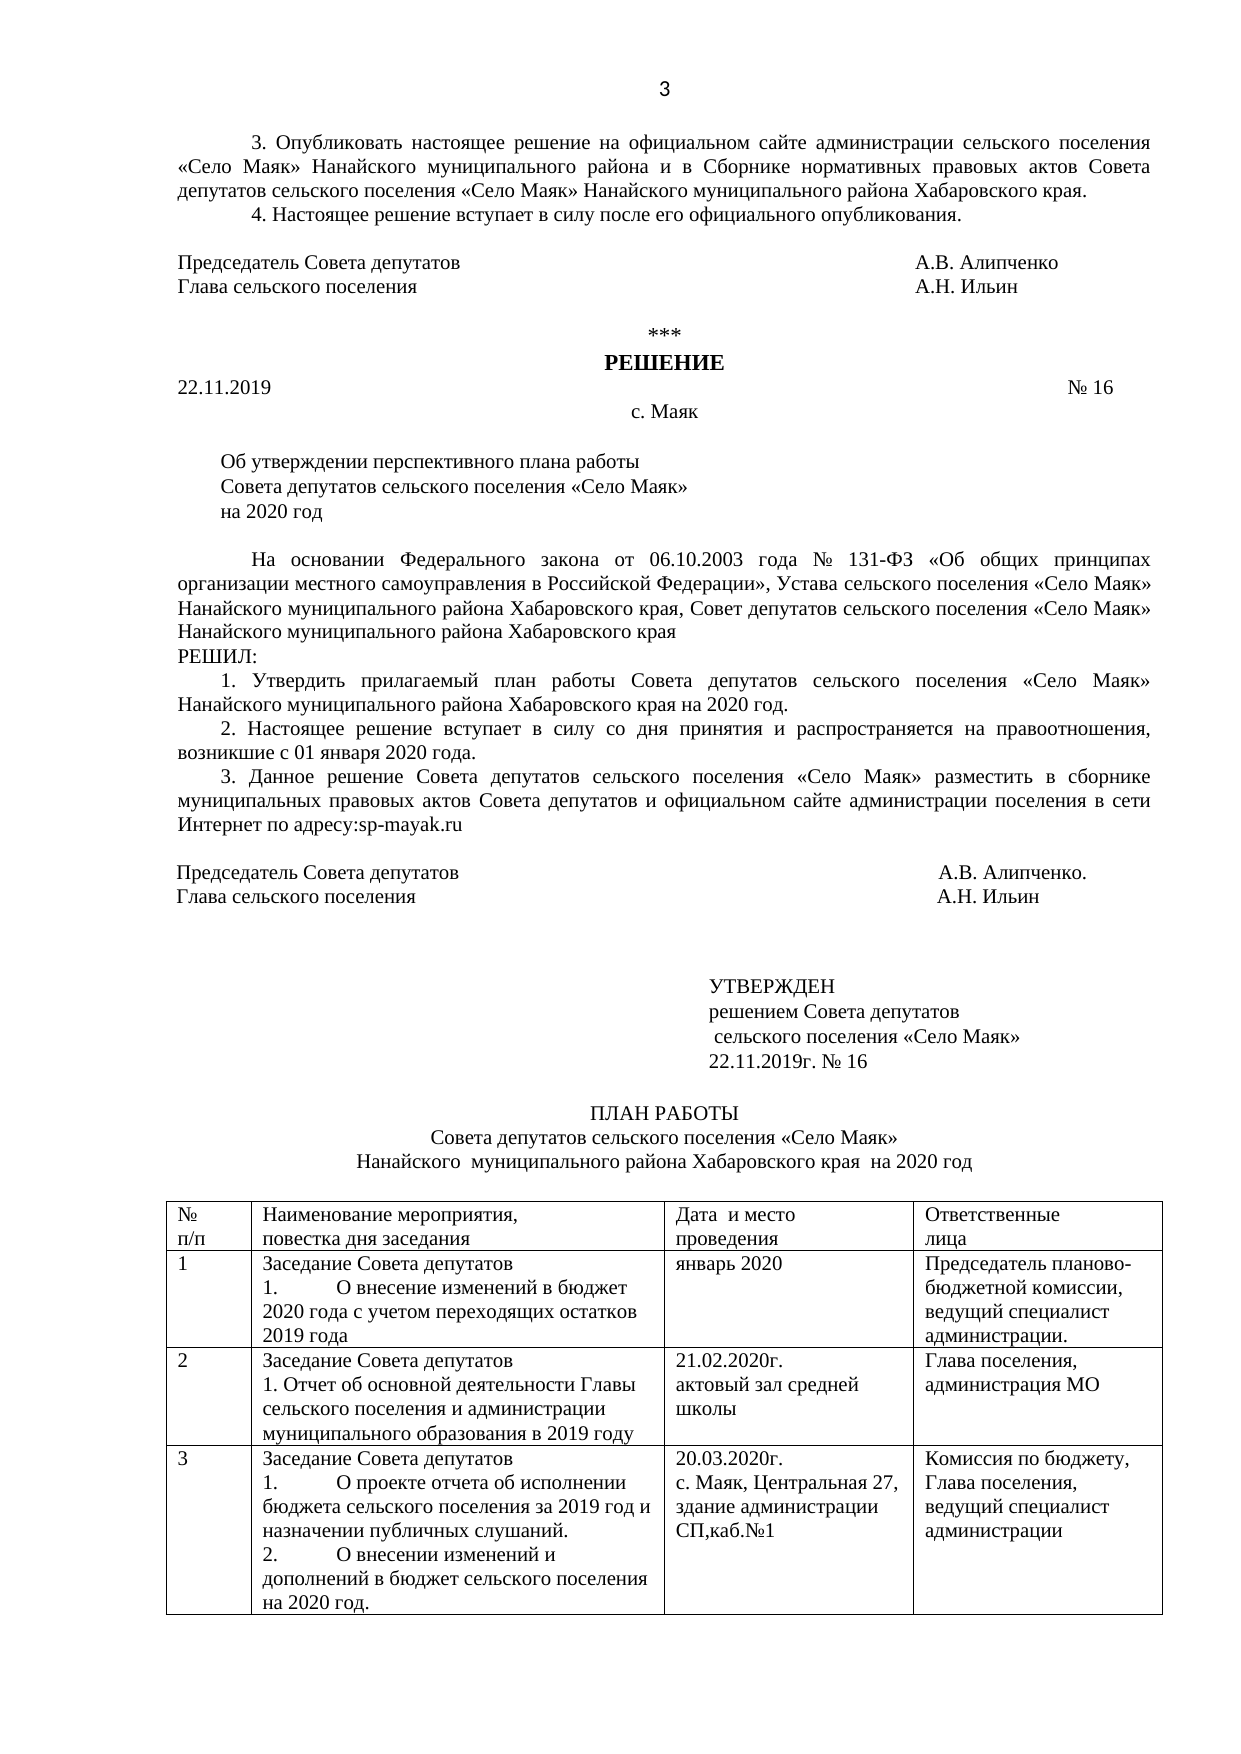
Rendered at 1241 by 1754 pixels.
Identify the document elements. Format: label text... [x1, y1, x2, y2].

table_cell Комиссия по бюджету, Глава поселения, ведущий специалист администрации [914, 1446, 1162, 1614]
text 3. Данное решение Совета депутатов сельского поселения «Село Маяк» разместить в сборнике муниципальных правовых актов Совета депутатов и официальном сайте администрации поселения в сети Интернет по адресу:sp-mayak.ru [177, 764, 1152, 836]
text 3. Опубликовать настоящее решение на официальном сайте администрации сельского поселения «Село Маяк» Нанайского муниципального района и в Сборнике нормативных правовых актов Совета депутатов сельского поселения «Село Маяк» Нанайского муниципального района Хабаровского края. [177, 130, 1152, 202]
text Глава сельского поселения А.Н. Ильин [176, 884, 1152, 908]
text 2. Настоящее решение вступает в силу со дня принятия и распространяется на правоотношения, возникшие с 01 января 2020 года. [177, 716, 1152, 764]
table_cell январь 2020 [665, 1251, 913, 1347]
table_cell 3 [167, 1446, 251, 1614]
text На основании Федерального закона от 06.10.2003 года № 131-ФЗ «Об общих принципах организации местного самоуправления в Российской Федерации», Устава сельского поселения «Село Маяк» Нанайского муниципального района Хабаровского края, Совет депутатов сельского поселения «Село Маяк» Нанайского муниципального района Хабаровского края [177, 547, 1152, 643]
text Нанайского муниципального района Хабаровского края на 2020 год [177, 1149, 1152, 1173]
table_cell 2 [167, 1348, 251, 1444]
table_cell Заседание Совета депутатов 1. О внесение изменений в бюджет 2020 года с учетом переходящих остатков 2019 года [252, 1251, 664, 1347]
table_header Дата и место проведения [665, 1202, 913, 1250]
text РЕШИЛ: [177, 643, 1152, 668]
text Председатель Совета депутатов А.В. Алипченко. [176, 860, 1152, 884]
table_cell Заседание Совета депутатов 1. Отчет об основной деятельности Главы сельского поселения и администрации муниципального образования в 2019 году [252, 1348, 664, 1444]
text ПЛАН РАБОТЫ [177, 1101, 1152, 1125]
table_cell Глава поселения, администрация МО [914, 1348, 1162, 1444]
text Об утверждении перспективного плана работы [177, 448, 1152, 473]
text *** [177, 322, 1152, 349]
text на 2020 год [177, 498, 1152, 523]
text Председатель Совета депутатов А.В. Алипченко [177, 250, 1152, 274]
table_cell 1 [167, 1251, 251, 1347]
text решением Совета депутатов [709, 998, 1152, 1023]
text Совета депутатов сельского поселения «Село Маяк» [177, 1125, 1152, 1149]
table_cell Председатель планово-бюджетной комиссии, ведущий специалист администрации. [914, 1251, 1162, 1347]
text УТВЕРЖДЕН [709, 973, 1152, 998]
table_cell 21.02.2020г. актовый зал средней школы [665, 1348, 913, 1444]
text 22.11.2019 № 16 [177, 375, 1152, 399]
text 22.11.2019г. № 16 [709, 1048, 1152, 1073]
text 4. Настоящее решение вступает в силу после его официального опубликования. [177, 202, 1152, 226]
text с. Маяк [177, 399, 1152, 423]
text РЕШЕНИЕ [177, 349, 1152, 375]
text Глава сельского поселения А.Н. Ильин [177, 274, 1152, 298]
table_cell Заседание Совета депутатов 1. О проекте отчета об исполнении бюджета сельского поселения за 2019 год и назначении публичных слушаний. 2. О внесении изменений и дополнений в бюджет сельского поселения на 2020 год. [252, 1446, 664, 1614]
table_header Ответственные лица [914, 1202, 1162, 1250]
table_header Наименование мероприятия, повестка дня заседания [252, 1202, 664, 1250]
text 1. Утвердить прилагаемый план работы Совета депутатов сельского поселения «Село Маяк» Нанайского муниципального района Хабаровского края на 2020 год. [177, 668, 1152, 716]
table_header № п/п [167, 1202, 251, 1250]
table_cell 20.03.2020г. с. Маяк, Центральная 27, здание администрации СП,каб.№1 [665, 1446, 913, 1614]
text сельского поселения «Село Маяк» [709, 1023, 1152, 1048]
text Совета депутатов сельского поселения «Село Маяк» [177, 473, 1152, 498]
